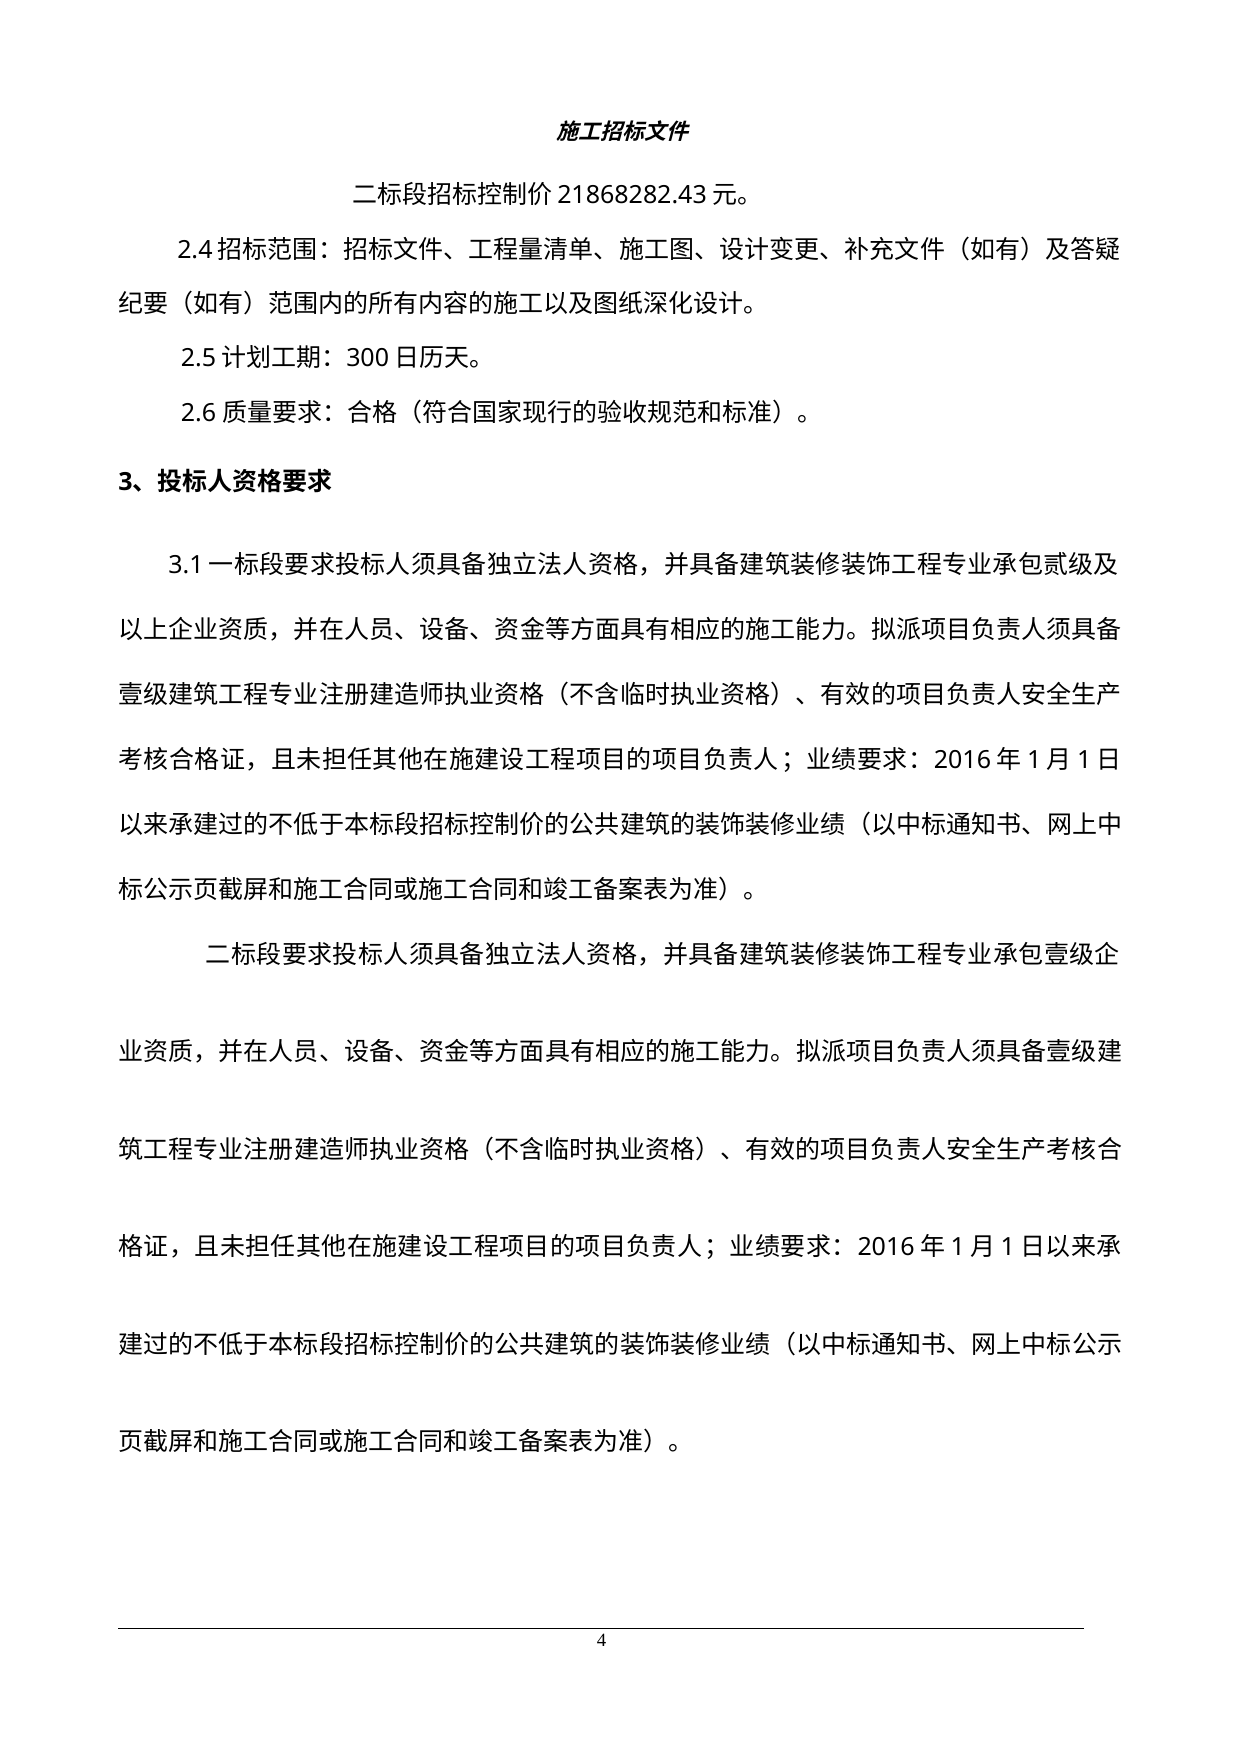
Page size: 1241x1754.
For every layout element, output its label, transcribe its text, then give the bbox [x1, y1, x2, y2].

text 2.6 质量要求：合格（符合国家现行的验收规范和标准）。 [118, 392, 1122, 428]
text 2.5计划工期：300日历天。 [118, 338, 1122, 374]
text 二标段招标控制价21868282.43元。 [118, 175, 1122, 211]
text 2.4招标范围：招标文件、工程量清单、施工图、设计变更、补充文件（如有）及答疑纪要（如有）范围内的所有内容的施工以及图纸深化设计。 [118, 229, 1122, 320]
text 3.1一标段要求投标人须具备独立法人资格，并具备建筑装修装饰工程专业承包贰级及以上企业资质，并在人员、设备、资金等方面具有相应的施工能力。拟派项目负责人须具备壹级建筑工程专业注册建造师执业资格（不含临时执业资格）、有效的项目负责人安全生产考核合格证，且未担任其他在施建设工程项目的项目负责人；业绩要求：2016年1月1日以来承建过的不低于本标段招标控制价的公共建筑的装饰装修业绩（以中标通知书、网上中标公示页截屏和施工合同或施工合同和竣工备案表为准）。 [118, 530, 1122, 920]
text 二标段要求投标人须具备独立法人资格，并具备建筑装修装饰工程专业承包壹级企业资质，并在人员、设备、资金等方面具有相应的施工能力。拟派项目负责人须具备壹级建筑工程专业注册建造师执业资格（不含临时执业资格）、有效的项目负责人安全生产考核合格证，且未担任其他在施建设工程项目的项目负责人；业绩要求：2016年1月1日以来承建过的不低于本标段招标控制价的公共建筑的装饰装修业绩（以中标通知书、网上中标公示页截屏和施工合同或施工合同和竣工备案表为准）。 [118, 920, 1122, 1472]
text 3、投标人资格要求 [118, 447, 1122, 512]
